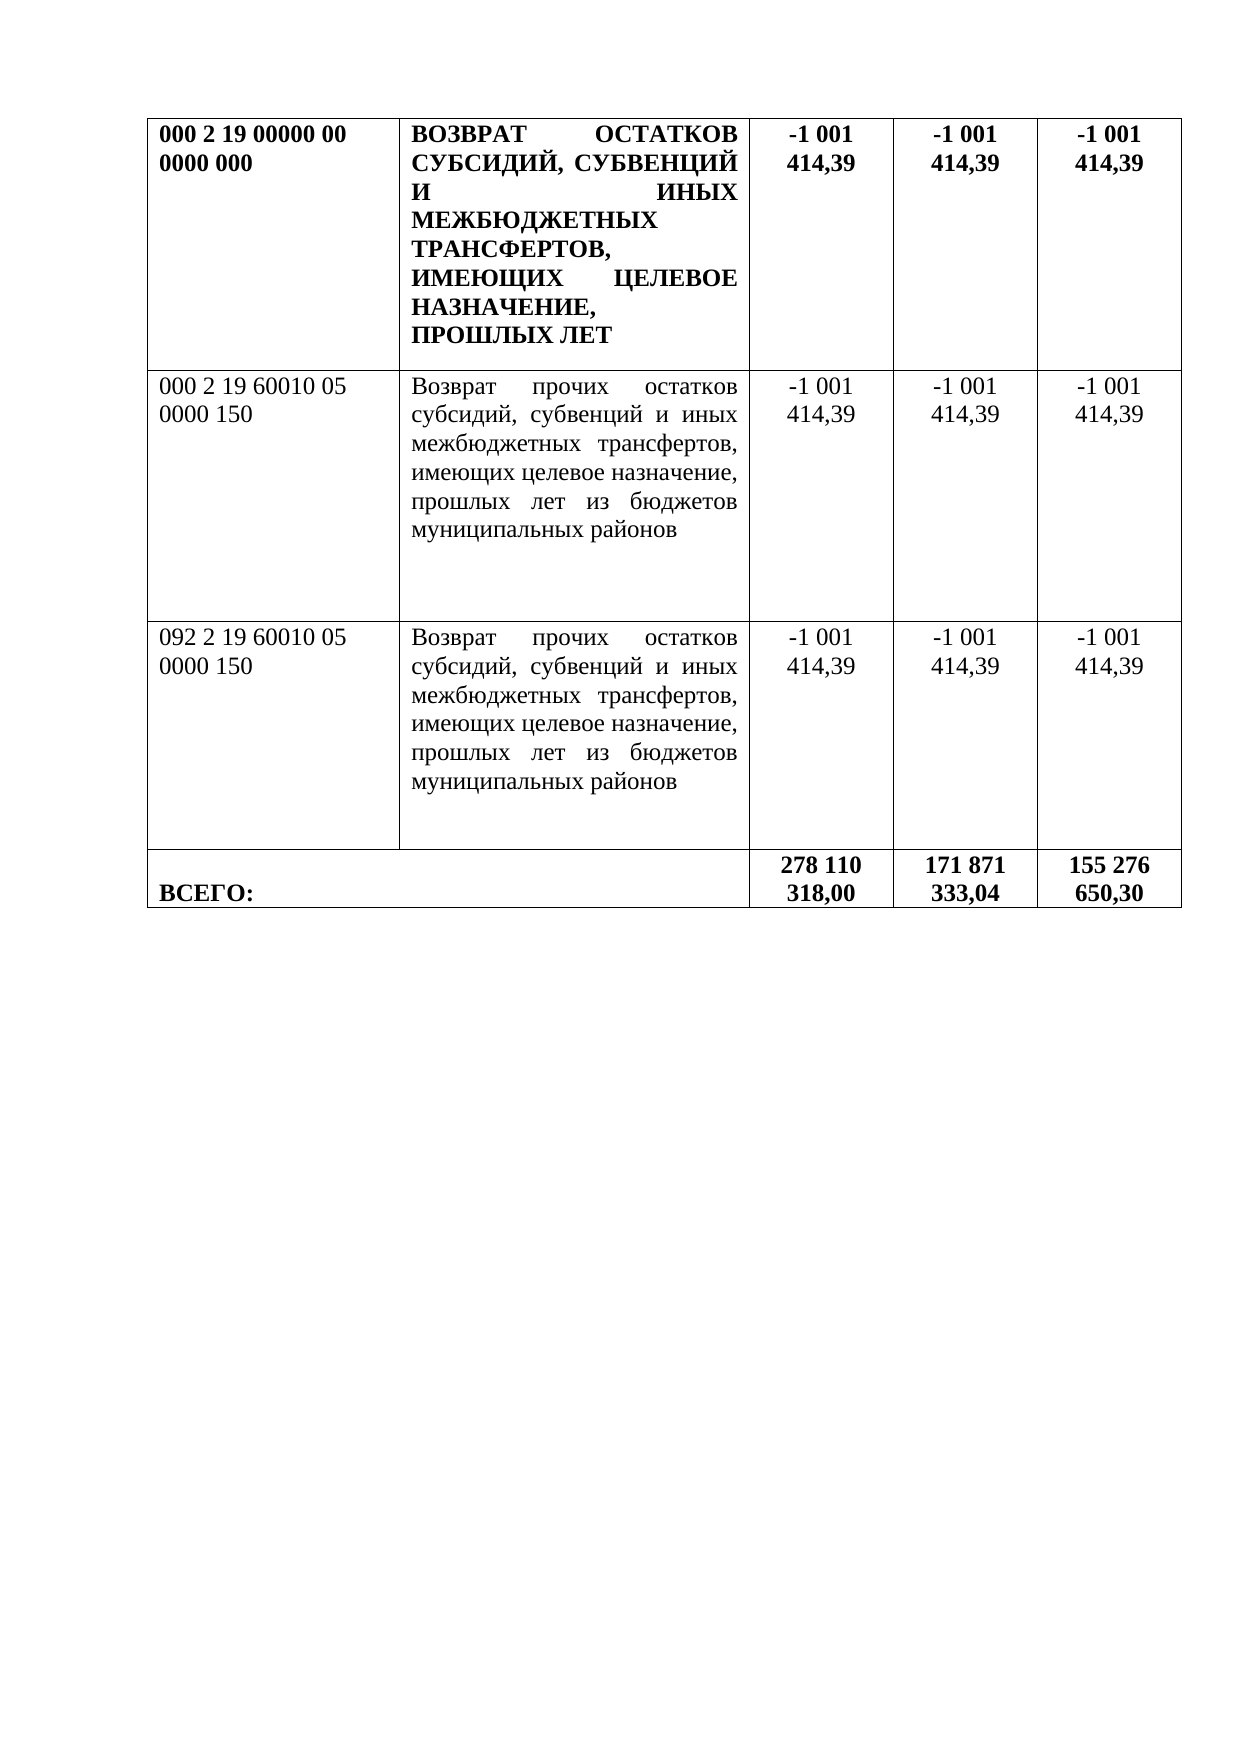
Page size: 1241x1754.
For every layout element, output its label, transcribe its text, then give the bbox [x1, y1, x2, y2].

table_cell 000 2 19 60010 05 0000 150 [148, 371, 399, 621]
table_cell ВСЕГО: [148, 850, 749, 907]
table_cell ВОЗВРАТ ОСТАТКОВ СУБСИДИЙ, СУБВЕНЦИЙ И ИНЫХ МЕЖБЮДЖЕТНЫХ ТРАНСФЕРТОВ, ИМЕЮЩИХ ЦЕЛЕВОЕ НАЗНАЧЕНИЕ, ПРОШЛЫХ ЛЕТ [400, 119, 749, 370]
table_cell Возврат прочих остатков субсидий, субвенций и иных межбюджетных трансфертов, имеющих целевое назначение, прошлых лет из бюджетов муниципальных районов [400, 622, 749, 849]
table_cell -1 001 414,39 [750, 371, 893, 621]
table_cell -1 001 414,39 [1038, 119, 1181, 370]
table_cell 171 871 333,04 [894, 850, 1037, 907]
table_cell -1 001 414,39 [894, 371, 1037, 621]
table_cell Возврат прочих остатков субсидий, субвенций и иных межбюджетных трансфертов, имеющих целевое назначение, прошлых лет из бюджетов муниципальных районов [400, 371, 749, 621]
table_cell 278 110 318,00 [750, 850, 893, 907]
table_cell -1 001 414,39 [750, 119, 893, 370]
table_cell -1 001 414,39 [894, 622, 1037, 849]
table_cell -1 001 414,39 [894, 119, 1037, 370]
table_cell -1 001 414,39 [1038, 622, 1181, 849]
table_cell -1 001 414,39 [750, 622, 893, 849]
table_cell 155 276 650,30 [1038, 850, 1181, 907]
table_cell -1 001 414,39 [1038, 371, 1181, 621]
table_cell 092 2 19 60010 05 0000 150 [148, 622, 399, 849]
table_cell 000 2 19 00000 00 0000 000 [148, 119, 399, 370]
